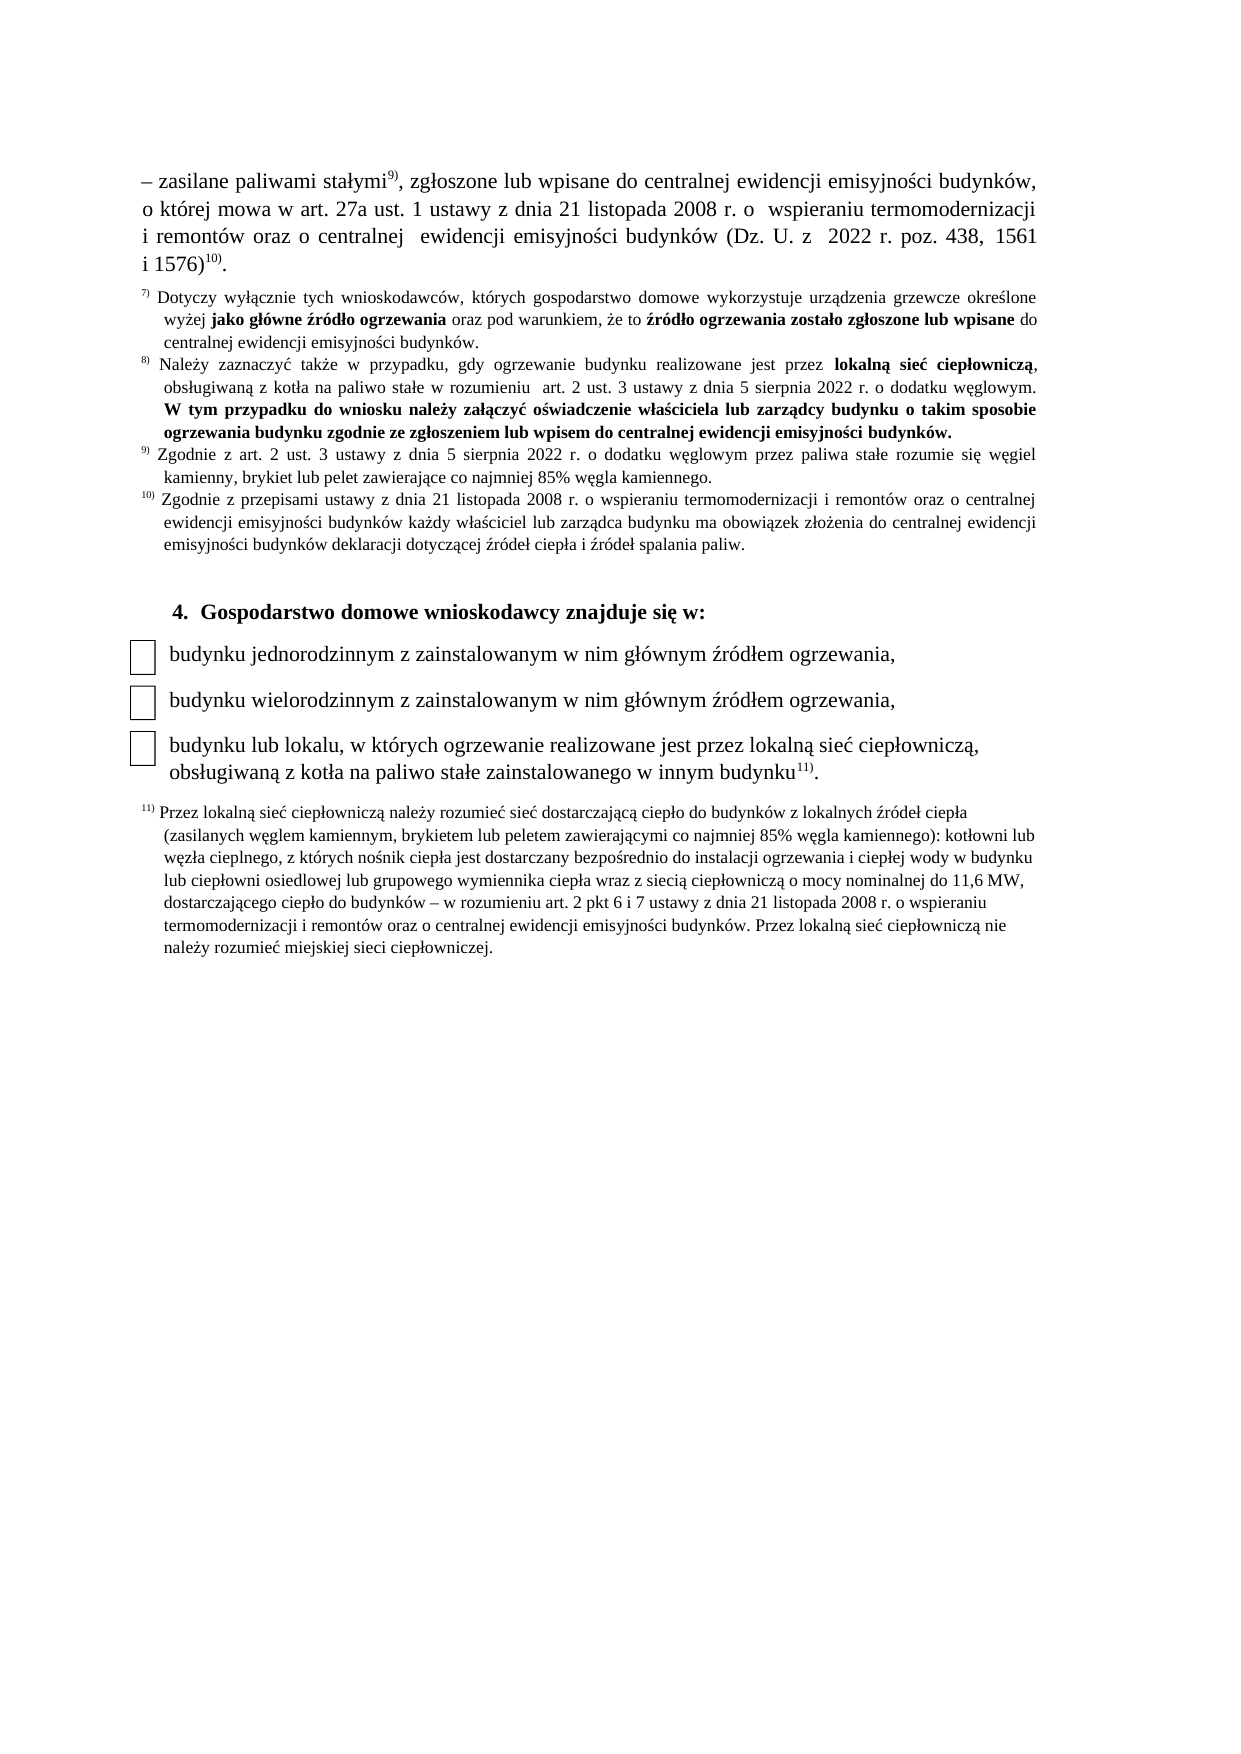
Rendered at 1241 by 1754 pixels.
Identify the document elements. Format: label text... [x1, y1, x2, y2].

text 10) Zgodnie z przepisami ustawy z dnia 21 listopada 2008 r. o wspieraniu termomodernizacji i remontów oraz o centralnej ewidencji emisyjności budynków każdy właściciel lub zarządca budynku ma obowiązek złożenia do centralnej ewidencji emisyjności budynków deklaracji dotyczącej źródeł ciepła i źródeł spalania paliw. [141, 489, 1038, 554]
text 9) Zgodnie z art. 2 ust. 3 ustawy z dnia 5 sierpnia 2022 r. o dodatku węglowym przez paliwa stałe rozumie się węgiel kamienny, brykiet lub pelet zawierające co najmniej 85% węgla kamiennego. [141, 444, 1037, 487]
text budynku wielorodzinnym z zainstalowanym w nim głównym źródłem ogrzewania, [169, 687, 1146, 712]
text budynku lub lokalu, w których ogrzewanie realizowane jest przez lokalną sieć ciepłowniczą, obsługiwaną z kotła na paliwo stałe zainstalowanego w innym budynku11). [169, 732, 1061, 784]
text – zasilane paliwami stałymi9), zgłoszone lub wpisane do centralnej ewidencji emisyjności budynków, o której mowa w art. 27a ust. 1 ustawy z dnia 21 listopada 2008 r. o wspieraniu termomodernizacji i remontów oraz o centralnej ewidencji emisyjności budynków (Dz. U. z 2022 r. poz. 438, 1561 i 1576)10). [141, 168, 1037, 276]
subtitle budynku jednorodzinnym z zainstalowanym w nim głównym źródłem ogrzewania, [169, 641, 1146, 666]
text 8) Należy zaznaczyć także w przypadku, gdy ogrzewanie budynku realizowane jest przez lokalną sieć ciepłowniczą, obsługiwaną z kotła na paliwo stałe w rozumieniu art. 2 ust. 3 ustawy z dnia 5 sierpnia 2022 r. o dodatku węglowym. W tym przypadku do wniosku należy załączyć oświadczenie właściciela lub zarządcy budynku o takim sposobie ogrzewania budynku zgodnie ze zgłoszeniem lub wpisem do centralnej ewidencji emisyjności budynków. [141, 354, 1038, 442]
subtitle Gospodarstwo domowe wnioskodawcy znajduje się w: [172, 599, 1146, 624]
text 7) Dotyczy wyłącznie tych wnioskodawców, których gospodarstwo domowe wykorzystuje urządzenia grzewcze określone wyżej jako główne źródło ogrzewania oraz pod warunkiem, że to źródło ogrzewania zostało zgłoszone lub wpisane do centralnej ewidencji emisyjności budynków. [141, 287, 1038, 352]
text 11) Przez lokalną sieć ciepłowniczą należy rozumieć sieć dostarczającą ciepło do budynków z lokalnych źródeł ciepła (zasilanych węglem kamiennym, brykietem lub peletem zawierającymi co najmniej 85% węgla kamiennego): kotłowni lub węzła cieplnego, z których nośnik ciepła jest dostarczany bezpośrednio do instalacji ogrzewania i ciepłej wody w budynku lub ciepłowni osiedlowej lub grupowego wymiennika ciepła wraz z siecią ciepłowniczą o mocy nominalnej do 11,6 MW, dostarczającego ciepło do budynków – w rozumieniu art. 2 pkt 6 i 7 ustawy z dnia 21 listopada 2008 r. o wspieraniu termomodernizacji i remontów oraz o centralnej ewidencji emisyjności budynków. Przez lokalną sieć ciepłowniczą nie należy rozumieć miejskiej sieci ciepłowniczej. [141, 802, 1038, 958]
